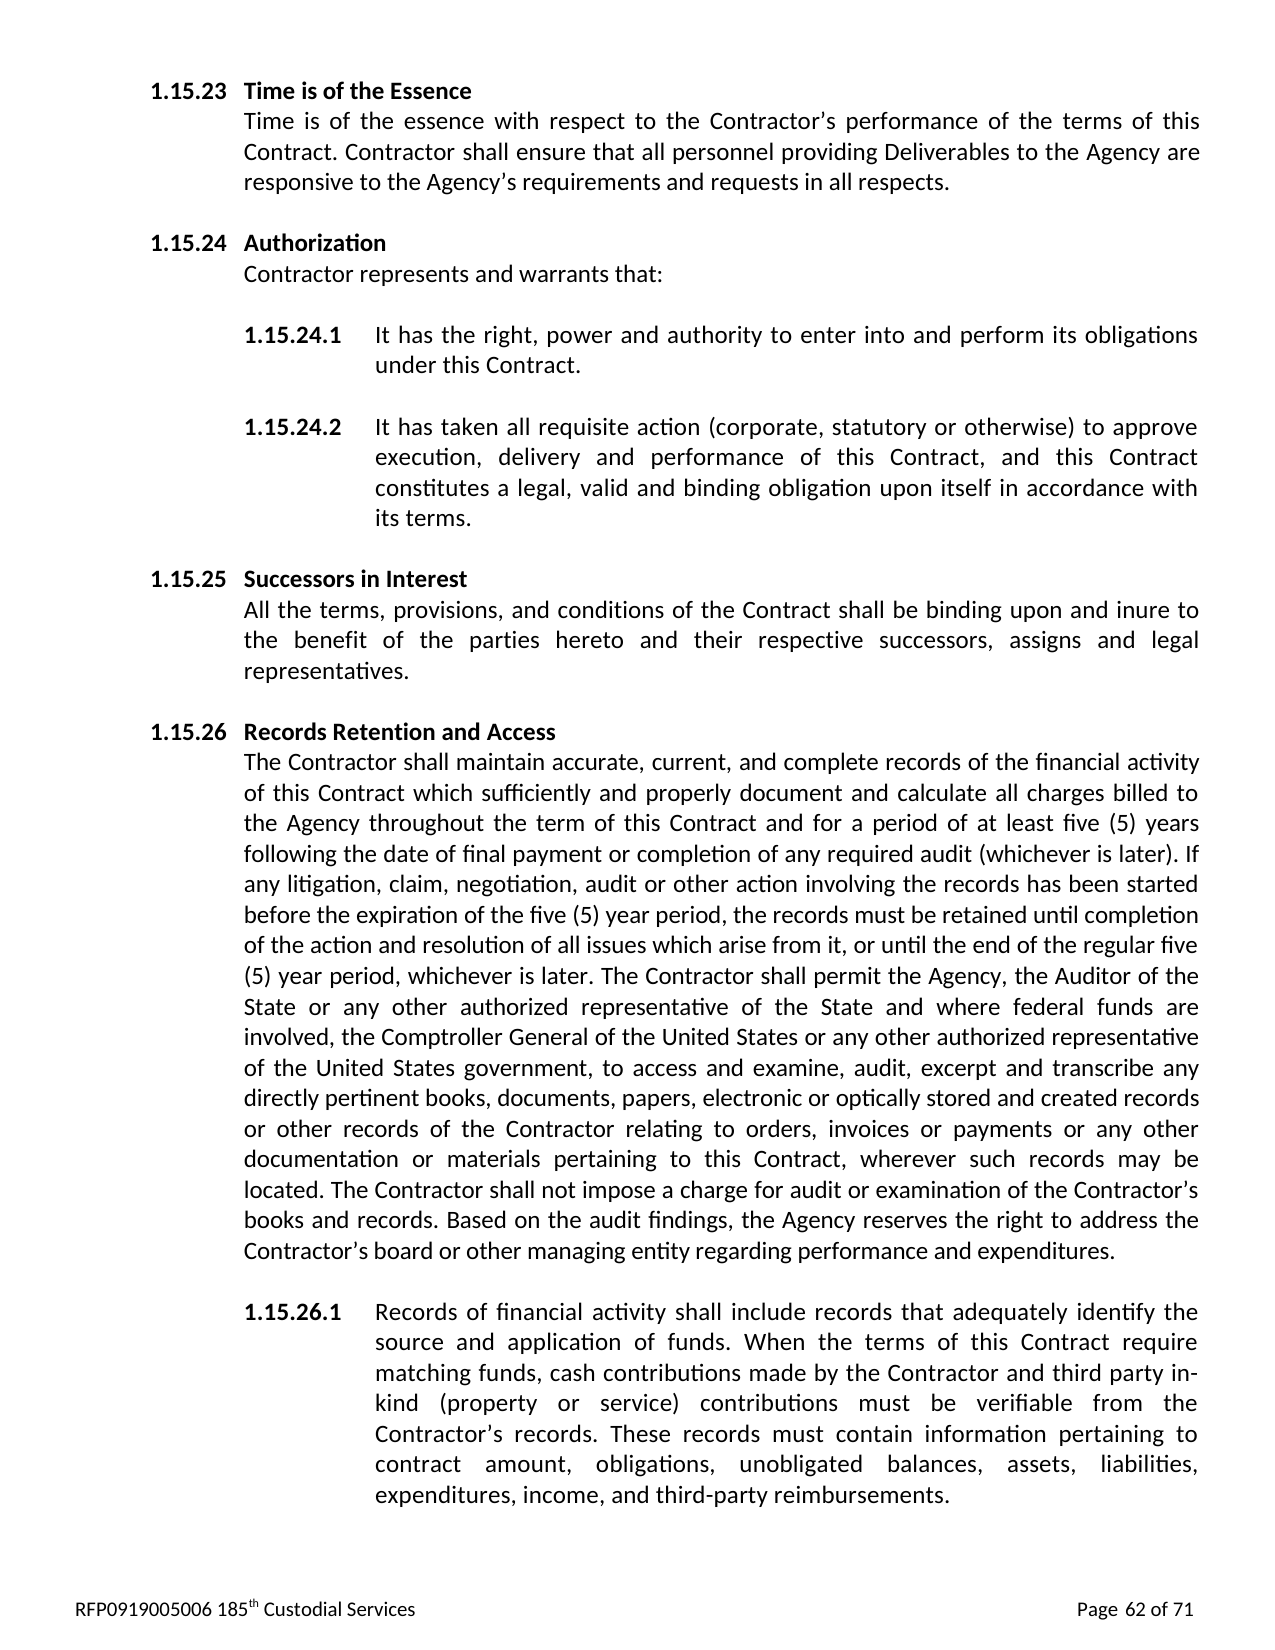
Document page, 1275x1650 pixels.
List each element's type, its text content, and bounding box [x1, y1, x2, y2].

list It has the right, power and authority to enter into and perform its obligations under this Contract. [244, 319, 1200, 380]
list Successors in Interest [150, 563, 1200, 594]
list Records Retention and Access [150, 716, 1200, 746]
text All the terms, provisions, and conditions of the Contract shall be binding upon and inure to the benefit of the parties hereto and their respective successors, assigns and legal representatives. [244, 594, 1200, 685]
list Time is of the Essence [150, 75, 1200, 106]
text Contractor represents and warrants that: [244, 258, 1200, 289]
list Authorization [150, 228, 1200, 258]
text The Contractor shall maintain accurate, current, and complete records of the financial activity of this Contract which sufficiently and properly document and calculate all charges billed to the Agency throughout the term of this Contract and for a period of at least five (5) years following the date of final payment or completion of any required audit (whichever is later). If any litigation, claim, negotiation, audit or other action involving the records has been started before the expiration of the five (5) year period, the records must be retained until completion of the action and resolution of all issues which arise from it, or until the end of the regular five (5) year period, whichever is later. The Contractor shall permit the Agency, the Auditor of the State or any other authorized representative of the State and where federal funds are involved, the Comptroller General of the United States or any other authorized representative of the United States government, to access and examine, audit, excerpt and transcribe any directly pertinent books, documents, papers, electronic or optically stored and created records or other records of the Contractor relating to orders, invoices or payments or any other documentation or materials pertaining to this Contract, wherever such records may be located. The Contractor shall not impose a charge for audit or examination of the Contractor’s books and records. Based on the audit findings, the Agency reserves the right to address the Contractor’s board or other managing entity regarding performance and expenditures. [244, 746, 1200, 1265]
list It has taken all requisite action (corporate, statutory or otherwise) to approve execution, delivery and performance of this Contract, and this Contract constitutes a legal, valid and binding obligation upon itself in accordance with its terms. [244, 411, 1200, 533]
text Time is of the essence with respect to the Contractor’s performance of the terms of this Contract. Contractor shall ensure that all personnel providing Deliverables to the Agency are responsive to the Agency’s requirements and requests in all respects. [244, 106, 1200, 197]
list Records of financial activity shall include records that adequately identify the source and application of funds. When the terms of this Contract require matching funds, cash contributions made by the Contractor and third party in- kind (property or service) contributions must be verifiable from the Contractor’s records. These records must contain information pertaining to contract amount, obligations, unobligated balances, assets, liabilities, expenditures, income, and third-party reimbursements. [244, 1296, 1200, 1509]
